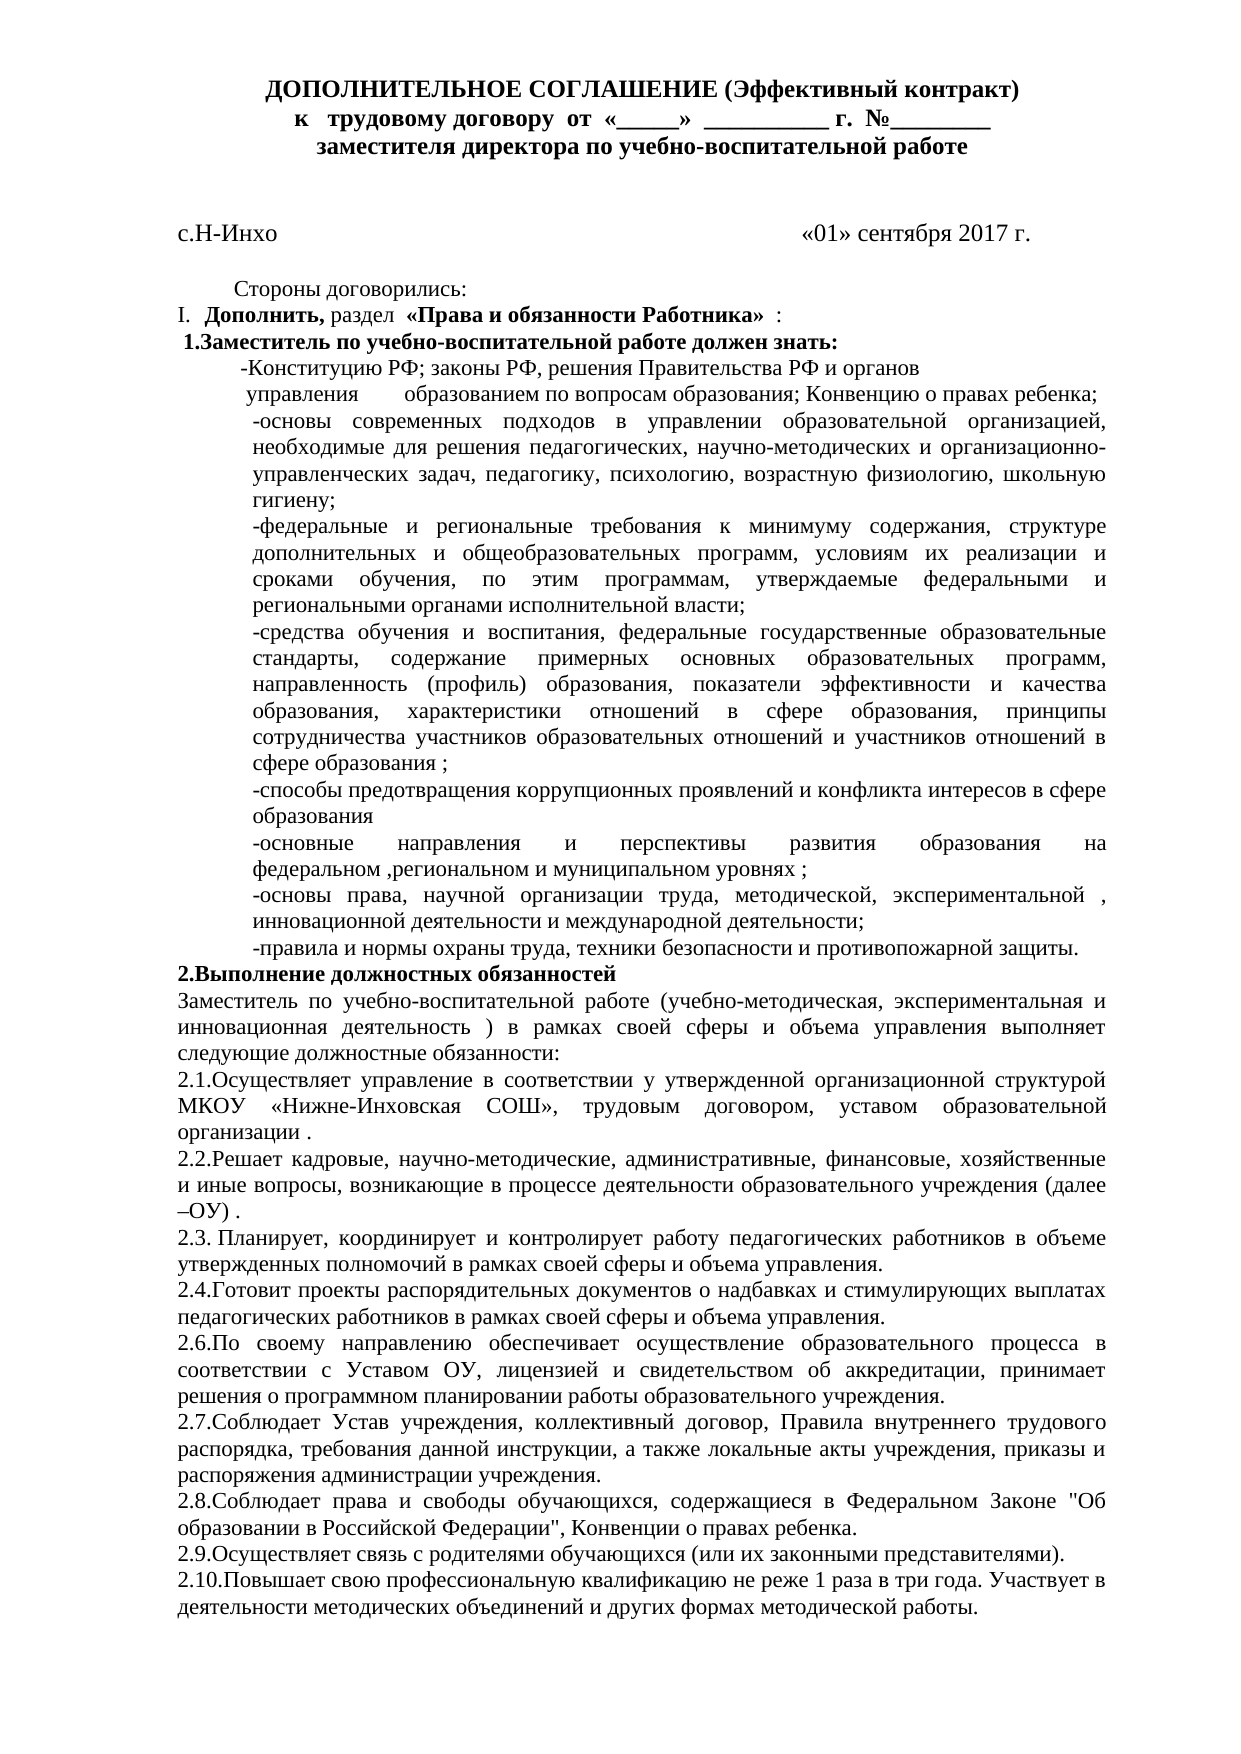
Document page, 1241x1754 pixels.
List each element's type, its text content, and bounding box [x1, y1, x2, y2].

text 2.Выполнение должностных обязанностей [177, 960, 1107, 987]
text 2.2.Решает кадровые, научно-методические, административные, финансовые, хозяйственные и иные вопросы, возникающие в процессе деятельности образовательного учреждения (далее –ОУ) . [177, 1145, 1107, 1224]
text Стороны договорились: [177, 275, 1107, 301]
text управления образованием по вопросам образования; Конвенцию о правах ребенка; [177, 381, 1107, 407]
text с.Н-Инхо «01» сентября 2017 г. [177, 218, 1107, 246]
text 2.7.Соблюдает Устав учреждения, коллективный договор, Правила внутреннего трудового распорядка, требования данной инструкции, а также локальные акты учреждения, приказы и распоряжения администрации учреждения. [177, 1408, 1107, 1487]
text 2.6.По своему направлению обеспечивает осуществление образовательного процесса в соответствии с Уставом ОУ, лицензией и свидетельством об аккредитации, принимает решения о программном планировании работы образовательного учреждения. [177, 1329, 1107, 1408]
text -правила и нормы охраны труда, техники безопасности и противопожарной защиты. [252, 934, 1107, 960]
text 2.3. Планирует, координирует и контролирует работу педагогических работников в объеме утвержденных полномочий в рамках своей сферы и объема управления. [177, 1224, 1107, 1277]
text 2.9.Осуществляет связь с родителями обучающихся (или их законными представителями). [177, 1540, 1107, 1566]
text 2.4.Готовит проекты распорядительных документов о надбавках и стимулирующих выплатах педагогических работников в рамках своей сферы и объема управления. [177, 1277, 1107, 1329]
text Дополнить, раздел «Права и обязанности Работника» : [177, 301, 1107, 328]
text -Конституцию РФ; законы РФ, решения Правительства РФ и органов [177, 354, 1107, 381]
text 2.10.Повышает свою профессиональную квалификацию не реже 1 раза в три года. Участвует в деятельности методических объединений и других формах методической работы. [177, 1566, 1107, 1619]
text 2.8.Соблюдает права и свободы обучающихся, содержащиеся в Федеральном Законе "Об образовании в Российской Федерации", Конвенции о правах ребенка. [177, 1487, 1107, 1540]
text -способы предотвращения коррупционных проявлений и конфликта интересов в сфере образования [252, 776, 1107, 828]
text ДОПОЛНИТЕЛЬНОЕ СОГЛАШЕНИЕ (Эффективный контракт) [177, 74, 1107, 103]
text к трудовому договору от «_____» __________ г. №________ [177, 103, 1107, 131]
text -основы права, научной организации труда, методической, экспериментальной , инновационной деятельности и международной деятельности; [252, 881, 1107, 934]
text 1.Заместитель по учебно-воспитательной работе должен знать: [177, 328, 1107, 354]
text -средства обучения и воспитания, федеральные государственные образовательные стандарты, содержание примерных основных образовательных программ, направленность (профиль) образования, показатели эффективности и качества образования, характеристики отношений в сфере образования, принципы сотрудничества участников образовательных отношений и участников отношений в сфере образования ; [252, 618, 1107, 776]
text -основы современных подходов в управлении образовательной организацией, необходимые для решения педагогических, научно-методических и организационно-управленческих задач, педагогику, психологию, возрастную физиологию, школьную гигиену; [252, 407, 1107, 512]
text заместителя директора по учебно-воспитательной работе [177, 131, 1107, 160]
text -федеральные и региональные требования к минимуму содержания, структуре дополнительных и общеобразовательных программ, условиям их реализации и сроками обучения, по этим программам, утверждаемые федеральными и региональными органами исполнительной власти; [252, 512, 1107, 618]
text Заместитель по учебно-воспитательной работе (учебно-методическая, экспериментальная и инновационная деятельность ) в рамках своей сферы и объема управления выполняет следующие должностные обязанности: [177, 987, 1107, 1066]
text 2.1.Осуществляет управление в соответствии у утвержденной организационной структурой МКОУ «Нижне-Инховская СОШ», трудовым договором, уставом образовательной организации . [177, 1066, 1107, 1145]
text -основные направления и перспективы развития образования на федеральном ,региональном и муниципальном уровнях ; [252, 828, 1107, 881]
